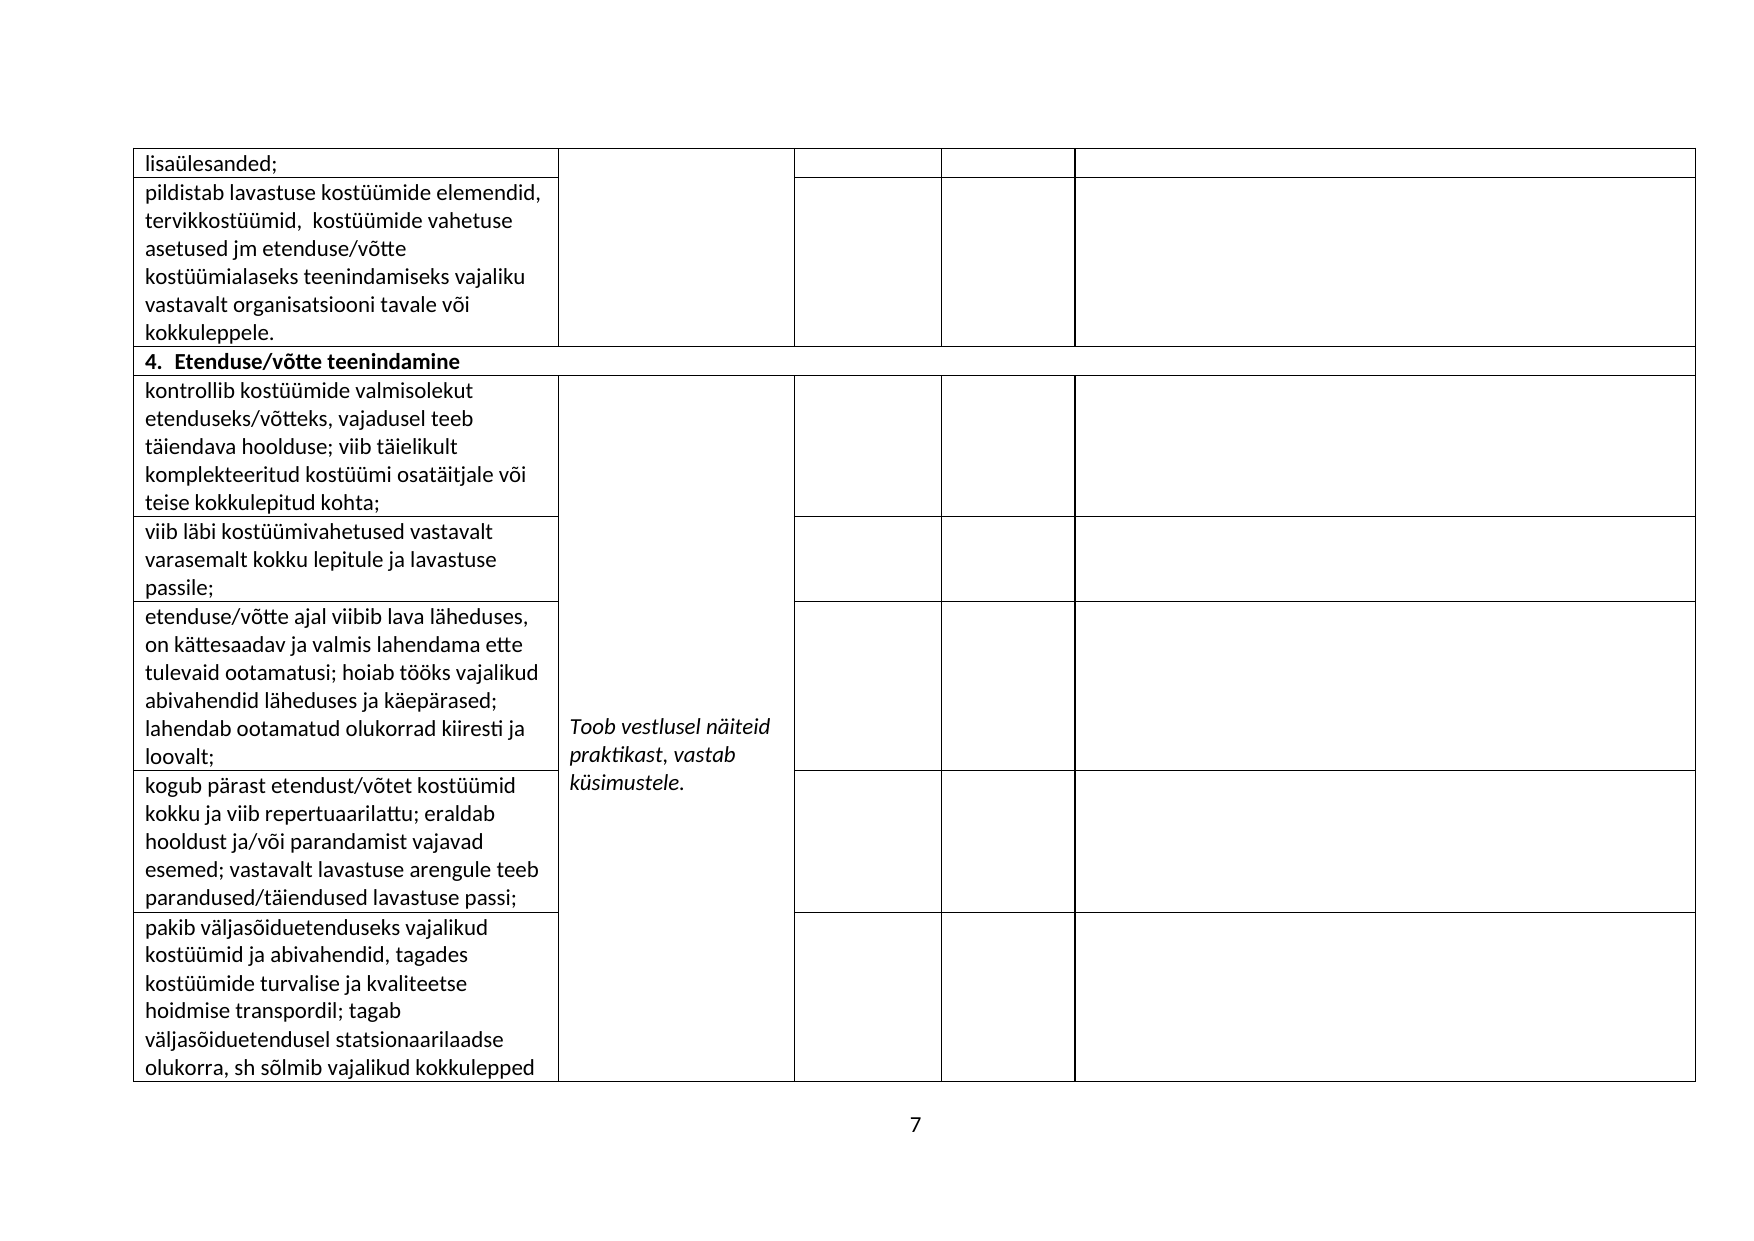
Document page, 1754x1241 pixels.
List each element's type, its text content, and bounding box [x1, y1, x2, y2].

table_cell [134, 149, 558, 177]
table_cell etenduse/võtte ajal viibib lava läheduses, on kättesaadav ja valmis lahendama ette tulevaid ootamatusi; hoiab tööks vajalikud abivahendid läheduses ja käepärased; lahendab ootamatud olukorrad kiiresti ja loovalt; [134, 602, 558, 770]
table_cell [1076, 517, 1695, 601]
table_cell [1076, 602, 1695, 770]
table_cell viib läbi kostüümivahetused vastavalt varasemalt kokku lepitule ja lavastuse passile; [134, 517, 558, 601]
table_cell [795, 178, 941, 346]
table_cell [795, 149, 941, 177]
table_cell [942, 149, 1074, 177]
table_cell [134, 913, 558, 1081]
table_cell [795, 517, 941, 601]
table_cell pildistab lavastuse kostüümide elemendid, tervikkostüümid, kostüümide vahetuse asetused jm etenduse/võtte kostüümialaseks teenindamiseks vajaliku vastavalt organisatsiooni tavale või kokkuleppele. [134, 178, 558, 346]
table_cell [942, 913, 1074, 1081]
table_cell kogub pärast etendust/võtet kostüümid kokku ja viib repertuaarilattu; eraldab hooldust ja/või parandamist vajavad esemed; vastavalt lavastuse arengule teeb parandused/täiendused lavastuse passi; [134, 771, 558, 912]
table_cell [795, 913, 941, 1081]
table_cell Etenduse/võtte teenindamine [134, 347, 1695, 375]
table_cell [942, 602, 1074, 770]
table_cell [1076, 376, 1695, 516]
table_cell [1076, 178, 1695, 346]
table_cell [1076, 913, 1695, 1081]
table_cell [795, 771, 941, 912]
table_cell [942, 376, 1074, 516]
table_cell [942, 178, 1074, 346]
table_cell [795, 376, 941, 516]
table_cell kontrollib kostüümide valmisolekut etenduseks/võtteks, vajadusel teeb täiendava hoolduse; viib täielikult komplekteeritud kostüümi osatäitjale või teise kokkulepitud kohta; [134, 376, 558, 516]
table_cell [795, 602, 941, 770]
table_cell [1076, 771, 1695, 912]
table_cell [1076, 149, 1695, 177]
table_cell [942, 771, 1074, 912]
table_cell Toob vestlusel näiteid praktikast, vastab küsimustele. [559, 376, 794, 1081]
table_cell [942, 517, 1074, 601]
